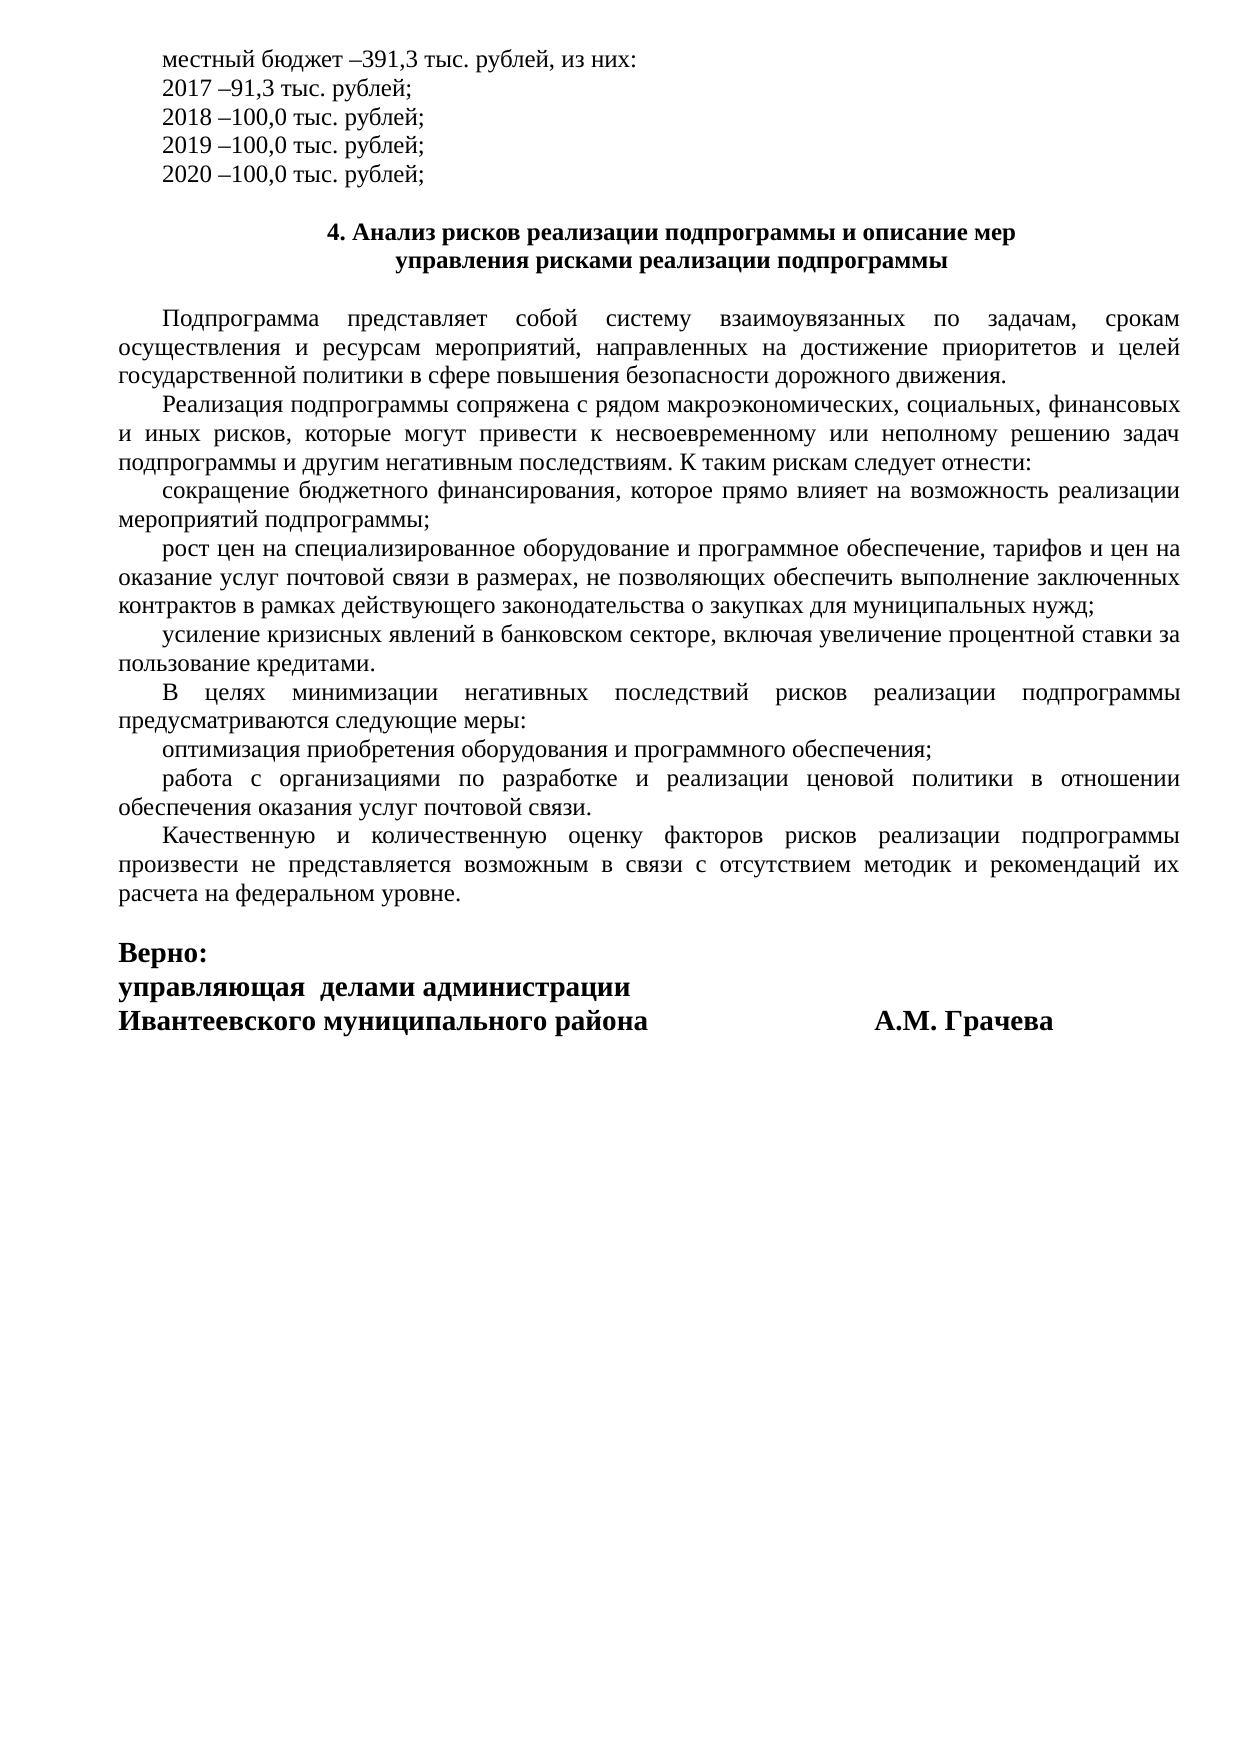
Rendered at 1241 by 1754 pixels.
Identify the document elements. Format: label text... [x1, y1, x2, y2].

text 2017 –91,3 тыс. рублей; [118, 73, 1181, 102]
text управляющая делами администрации [118, 969, 1181, 1003]
text работа с организациями по разработке и реализации ценовой политики в отношении обеспечения оказания услуг почтовой связи. [118, 763, 1181, 821]
text Подпрограмма представляет собой систему взаимоувязанных по задачам, срокам осуществления и ресурсам мероприятий, направленных на достижение приоритетов и целей государственной политики в сфере повышения безопасности дорожного движения. [118, 303, 1181, 389]
text управления рисками реализации подпрограммы [118, 246, 1181, 274]
text местный бюджет –391,3 тыс. рублей, из них: [118, 44, 1181, 73]
text сокращение бюджетного финансирования, которое прямо влияет на возможность реализации мероприятий подпрограммы; [118, 476, 1181, 533]
text Качественную и количественную оценку факторов рисков реализации подпрограммы произвести не представляется возможным в связи с отсутствием методик и рекомендаций их расчета на федеральном уровне. [118, 821, 1181, 907]
text рост цен на специализированное оборудование и программное обеспечение, тарифов и цен на оказание услуг почтовой связи в размерах, не позволяющих обеспечить выполнение заключенных контрактов в рамках действующего законодательства о закупках для муниципальных нужд; [118, 533, 1181, 619]
text 4. Анализ рисков реализации подпрограммы и описание мер [118, 217, 1181, 246]
text 2019 –100,0 тыс. рублей; [118, 131, 1181, 159]
text Реализация подпрограммы сопряжена с рядом макроэкономических, социальных, финансовых и иных рисков, которые могут привести к несвоевременному или неполному решению задач подпрограммы и другим негативным последствиям. К таким рискам следует отнести: [118, 389, 1181, 476]
text Ивантеевского муниципального района А.М. Грачева [118, 1003, 1181, 1036]
text усиление кризисных явлений в банковском секторе, включая увеличение процентной ставки за пользование кредитами. [118, 619, 1181, 677]
text оптимизация приобретения оборудования и программного обеспечения; [118, 734, 1181, 763]
text 2018 –100,0 тыс. рублей; [118, 102, 1181, 131]
text 2020 –100,0 тыс. рублей; [118, 159, 1181, 188]
text В целях минимизации негативных последствий рисков реализации подпрограммы предусматриваются следующие меры: [118, 677, 1181, 734]
text Верно: [118, 936, 1181, 969]
